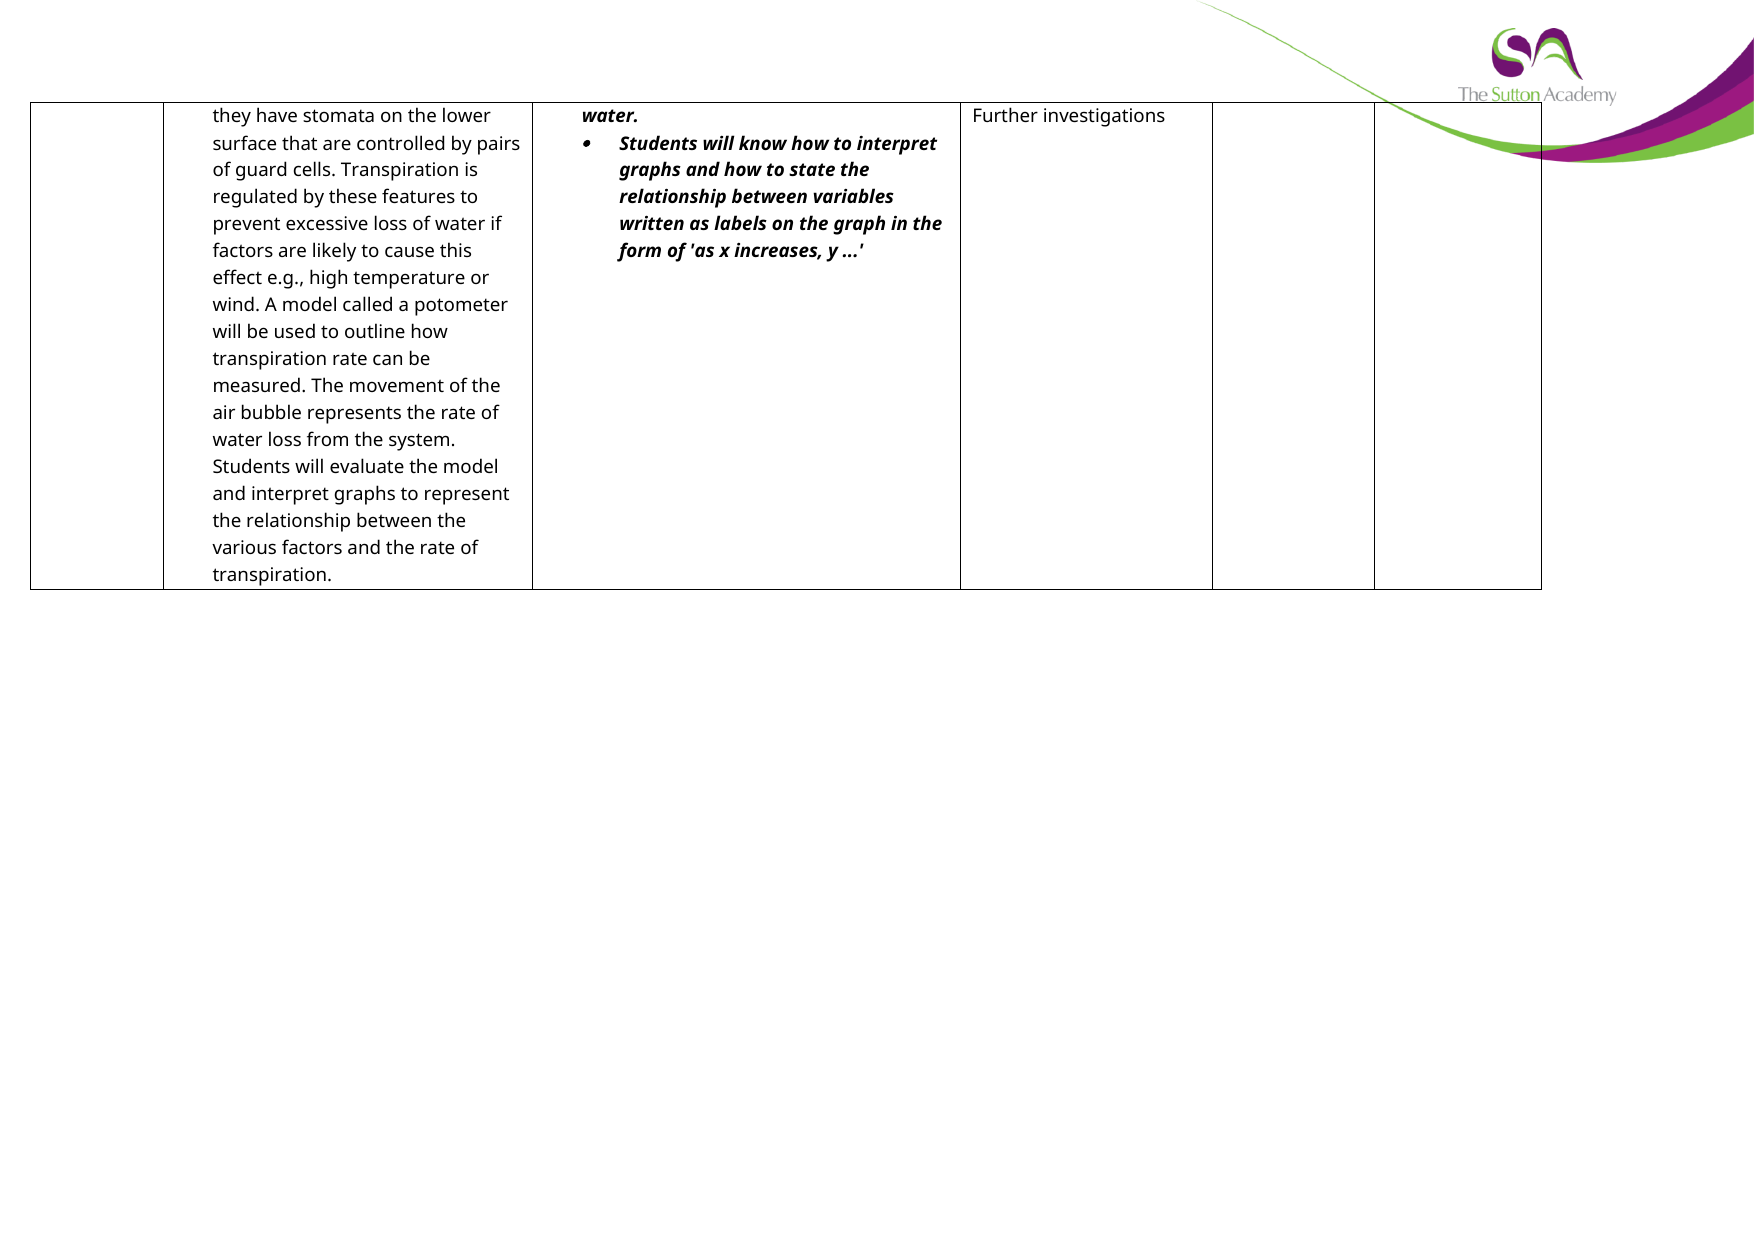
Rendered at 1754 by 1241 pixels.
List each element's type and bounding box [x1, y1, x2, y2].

table_cell [1213, 103, 1374, 588]
table_cell [961, 103, 1212, 588]
table_cell [1375, 103, 1541, 588]
table_cell [164, 103, 532, 588]
table_cell [533, 103, 960, 588]
picture [1196, 0, 1754, 163]
table_cell [31, 103, 163, 588]
